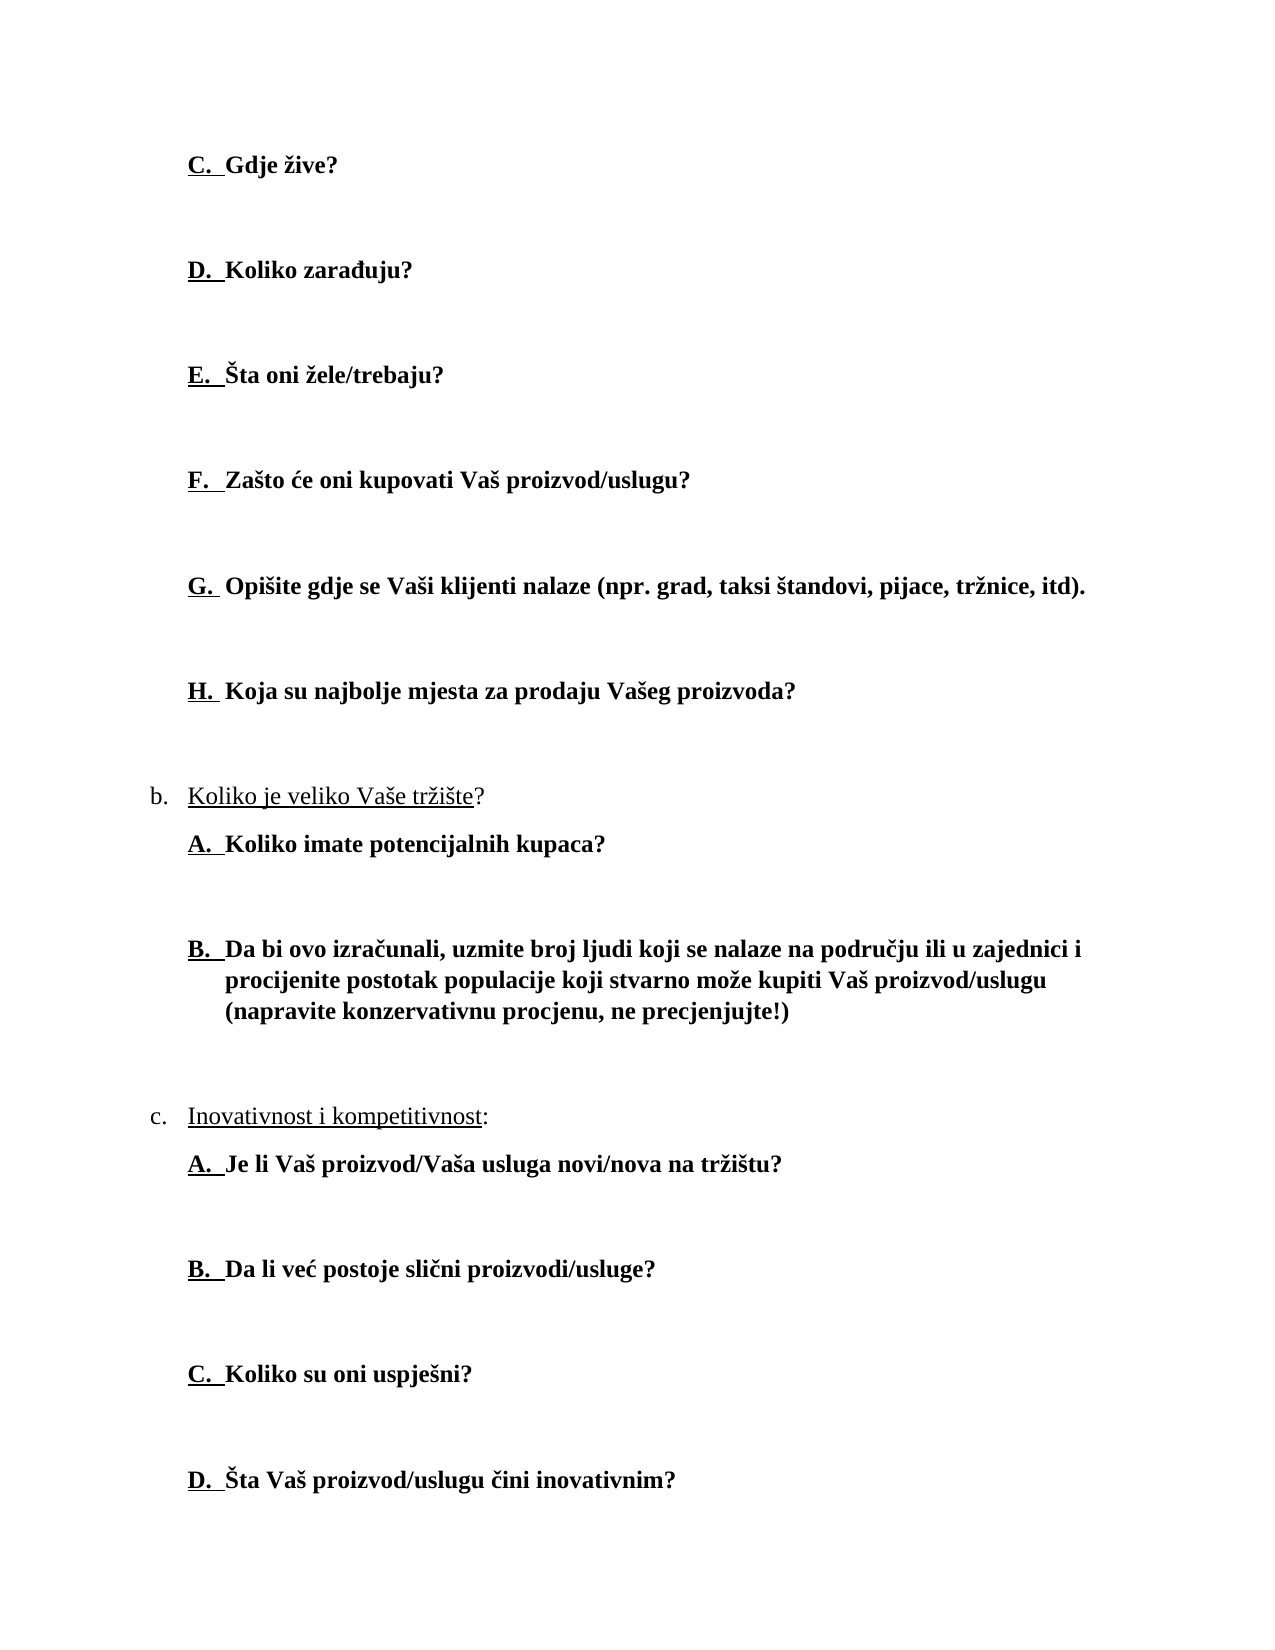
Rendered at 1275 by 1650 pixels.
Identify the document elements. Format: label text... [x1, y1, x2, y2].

list Koliko imate potencijalnih kupaca? [187, 829, 1125, 858]
list Gdje žive? [187, 150, 1125, 179]
list Je li Vaš proizvod/Vaša usluga novi/nova na tržištu? [187, 1149, 1125, 1178]
list Koliko je veliko Vaše tržište? [150, 781, 1125, 810]
list Zašto će oni kupovati Vaš proizvod/uslugu? [187, 466, 1125, 494]
list Opišite gdje se Vaši klijenti nalaze (npr. grad, taksi štandovi, pijace, tržnice, itd). [187, 571, 1125, 599]
list Koja su najbolje mjesta za prodaju Vašeg proizvoda? [187, 676, 1125, 705]
list Šta oni žele/trebaju? [187, 360, 1125, 389]
list Koliko zarađuju? [187, 255, 1125, 284]
list Šta Vaš proizvod/uslugu čini inovativnim? [187, 1465, 1125, 1493]
list Inovativnost i kompetitivnost: [150, 1101, 1125, 1130]
list Da bi ovo izračunali, uzmite broj ljudi koji se nalaze na području ili u zajednici i procijenite postotak populacije koji stvarno može kupiti Vaš proizvod/uslugu (napravite konzervativnu procjenu, ne precjenjujte!) [187, 934, 1125, 1025]
list Da li već postoje slični proizvodi/usluge? [187, 1254, 1125, 1283]
list Koliko su oni uspješni? [187, 1359, 1125, 1388]
